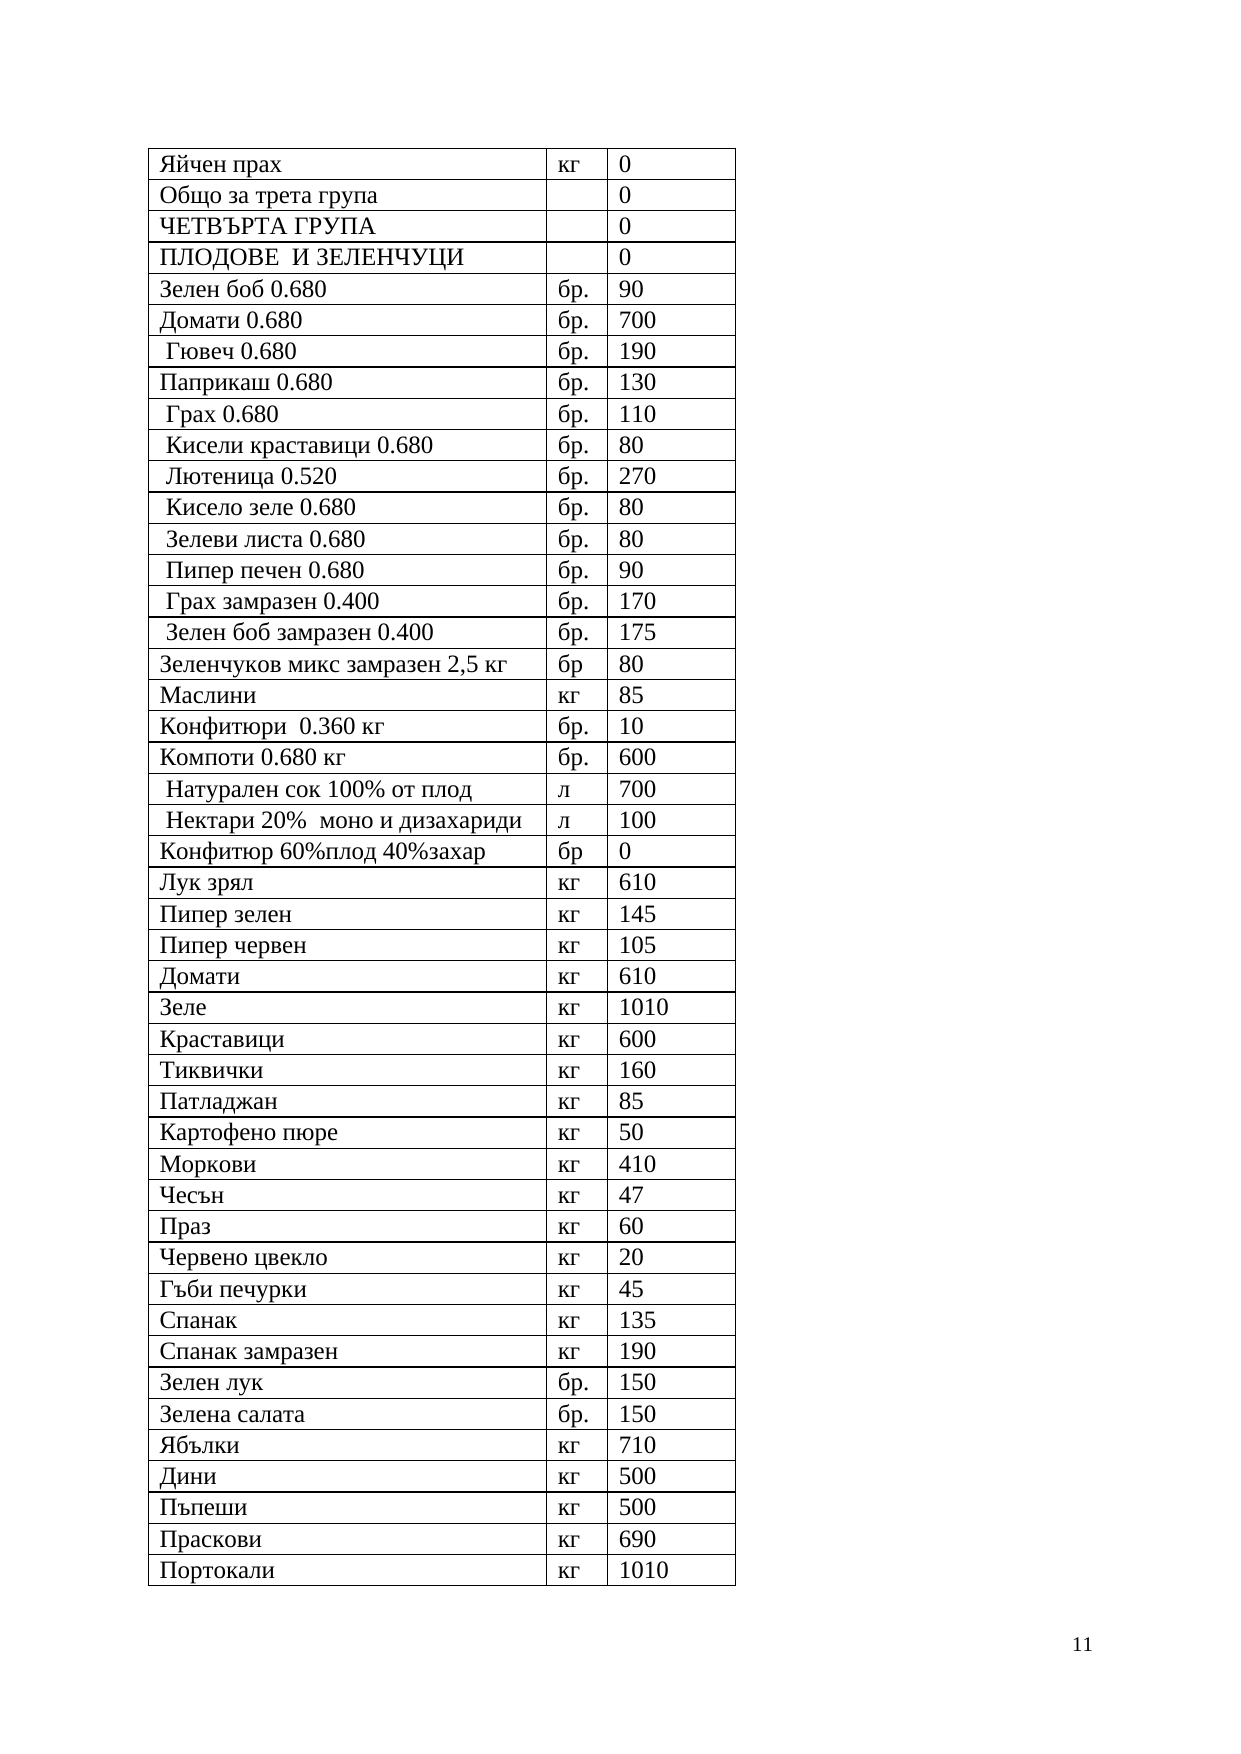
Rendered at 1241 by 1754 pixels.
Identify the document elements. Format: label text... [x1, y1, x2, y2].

table_cell [547, 180, 607, 210]
table_cell кг [547, 1524, 607, 1554]
table_cell Зеленчуков микс замразен 2,5 кг [149, 649, 546, 679]
table_cell Тиквички [149, 1055, 546, 1085]
table_cell бр. [547, 493, 607, 523]
table_cell 0 [608, 180, 735, 210]
table_cell бр. [547, 524, 607, 554]
table_cell 50 [608, 1118, 735, 1148]
table_cell Паприкаш 0.680 [149, 368, 546, 398]
table_cell Дини [149, 1461, 546, 1491]
table_cell бр. [547, 618, 607, 648]
table_cell кг [547, 899, 607, 929]
table_cell 80 [608, 649, 735, 679]
table_cell 0 [608, 243, 735, 273]
table_cell Пипер печен 0.680 [149, 555, 546, 585]
table_cell кг [547, 1211, 607, 1241]
table_cell Кисело зеле 0.680 [149, 493, 546, 523]
table_cell Нектари 20% моно и дизахариди [149, 805, 546, 835]
table_cell бр. [547, 586, 607, 616]
table_cell 100 [608, 805, 735, 835]
table_cell Лютеница 0.520 [149, 461, 546, 491]
table_cell кг [547, 1336, 607, 1366]
table_cell Домати 0.680 [149, 305, 546, 335]
table_cell Зелен боб 0.680 [149, 274, 546, 304]
table_cell 85 [608, 680, 735, 710]
table_cell 700 [608, 305, 735, 335]
table_cell 500 [608, 1461, 735, 1491]
table_cell бр. [547, 743, 607, 773]
table_cell 20 [608, 1243, 735, 1273]
table_cell 150 [608, 1368, 735, 1398]
table_cell кг [547, 868, 607, 898]
table_cell Конфитюр 60%плод 40%захар [149, 836, 546, 866]
table_cell кг [547, 961, 607, 991]
table_cell кг [547, 149, 607, 179]
table_cell бр. [547, 305, 607, 335]
table_cell 600 [608, 743, 735, 773]
table_cell 0 [608, 836, 735, 866]
table_cell кг [547, 1180, 607, 1210]
table_cell Гювеч 0.680 [149, 336, 546, 366]
table_cell кг [547, 1149, 607, 1179]
table_cell Зеле [149, 993, 546, 1023]
table_cell 500 [608, 1493, 735, 1523]
table_cell 135 [608, 1305, 735, 1335]
table_cell 130 [608, 368, 735, 398]
table_cell Лук зрял [149, 868, 546, 898]
table_cell кг [547, 1243, 607, 1273]
table_cell 160 [608, 1055, 735, 1085]
table_cell 80 [608, 493, 735, 523]
table_cell 610 [608, 868, 735, 898]
table_cell кг [547, 1055, 607, 1085]
table_cell 1010 [608, 993, 735, 1023]
table_cell кг [547, 1086, 607, 1116]
table_cell бр. [547, 461, 607, 491]
table_cell 190 [608, 1336, 735, 1366]
table_cell кг [547, 1555, 607, 1585]
table_cell Моркови [149, 1149, 546, 1179]
table_cell 105 [608, 930, 735, 960]
table_cell бр. [547, 399, 607, 429]
table_cell 690 [608, 1524, 735, 1554]
table_cell л [547, 805, 607, 835]
table_cell 110 [608, 399, 735, 429]
table_cell Зелен боб замразен 0.400 [149, 618, 546, 648]
table_cell кг [547, 1493, 607, 1523]
table_cell Краставици [149, 1024, 546, 1054]
table_cell Общо за трета група [149, 180, 546, 210]
table_cell 150 [608, 1399, 735, 1429]
table_cell бр [547, 649, 607, 679]
table_cell Патладжан [149, 1086, 546, 1116]
table_cell Конфитюри 0.360 кг [149, 711, 546, 741]
table_cell Праскови [149, 1524, 546, 1554]
table_cell 145 [608, 899, 735, 929]
table_cell бр. [547, 430, 607, 460]
table_cell 1010 [608, 1555, 735, 1585]
table_cell 60 [608, 1211, 735, 1241]
table_cell ЧЕТВЪРТА ГРУПА [149, 211, 546, 241]
table_cell Домати [149, 961, 546, 991]
table_cell кг [547, 1430, 607, 1460]
table_cell Зелен лук [149, 1368, 546, 1398]
table_cell Маслини [149, 680, 546, 710]
table_cell бр. [547, 1399, 607, 1429]
table_cell Компоти 0.680 кг [149, 743, 546, 773]
table_cell [547, 211, 607, 241]
table_cell Портокали [149, 1555, 546, 1585]
table_cell 700 [608, 774, 735, 804]
table_cell Пипер зелен [149, 899, 546, 929]
table_cell кг [547, 1461, 607, 1491]
table_cell Гъби печурки [149, 1274, 546, 1304]
table_cell Зелеви листа 0.680 [149, 524, 546, 554]
table_cell кг [547, 993, 607, 1023]
table_cell кг [547, 1118, 607, 1148]
table_cell бр. [547, 368, 607, 398]
table_cell Грах 0.680 [149, 399, 546, 429]
table_cell 90 [608, 274, 735, 304]
table_cell 90 [608, 555, 735, 585]
table_cell Чесън [149, 1180, 546, 1210]
table_cell Спанак [149, 1305, 546, 1335]
table_cell 710 [608, 1430, 735, 1460]
table_cell бр. [547, 1368, 607, 1398]
table_cell 170 [608, 586, 735, 616]
table_cell 270 [608, 461, 735, 491]
table_cell бр. [547, 336, 607, 366]
table_cell ПЛОДОВЕ И ЗЕЛЕНЧУЦИ [149, 243, 546, 273]
table_cell 175 [608, 618, 735, 648]
table_cell л [547, 774, 607, 804]
table_cell кг [547, 1024, 607, 1054]
table_cell Зелена салата [149, 1399, 546, 1429]
table_cell Натурален сок 100% от плод [149, 774, 546, 804]
table_cell 45 [608, 1274, 735, 1304]
table_cell бр. [547, 274, 607, 304]
table_cell 0 [608, 149, 735, 179]
table_cell бр. [547, 711, 607, 741]
table_cell Грах замразен 0.400 [149, 586, 546, 616]
table_cell 190 [608, 336, 735, 366]
table_cell 80 [608, 430, 735, 460]
table_cell 80 [608, 524, 735, 554]
table_cell кг [547, 1274, 607, 1304]
table_cell 0 [608, 211, 735, 241]
table_cell Яйчен прах [149, 149, 546, 179]
table_cell [547, 243, 607, 273]
table_cell бр [547, 836, 607, 866]
table_cell кг [547, 680, 607, 710]
table_cell Спанак замразен [149, 1336, 546, 1366]
table_cell 47 [608, 1180, 735, 1210]
table_cell бр. [547, 555, 607, 585]
table_cell Пипер червен [149, 930, 546, 960]
table_cell 85 [608, 1086, 735, 1116]
table_cell кг [547, 930, 607, 960]
table_cell Пъпеши [149, 1493, 546, 1523]
table_cell 610 [608, 961, 735, 991]
table_cell Картофено пюре [149, 1118, 546, 1148]
table_cell Кисели краставици 0.680 [149, 430, 546, 460]
table_cell кг [547, 1305, 607, 1335]
table_cell Ябълки [149, 1430, 546, 1460]
table_cell 410 [608, 1149, 735, 1179]
table_cell 10 [608, 711, 735, 741]
table_cell Праз [149, 1211, 546, 1241]
table_cell Червено цвекло [149, 1243, 546, 1273]
table_cell 600 [608, 1024, 735, 1054]
